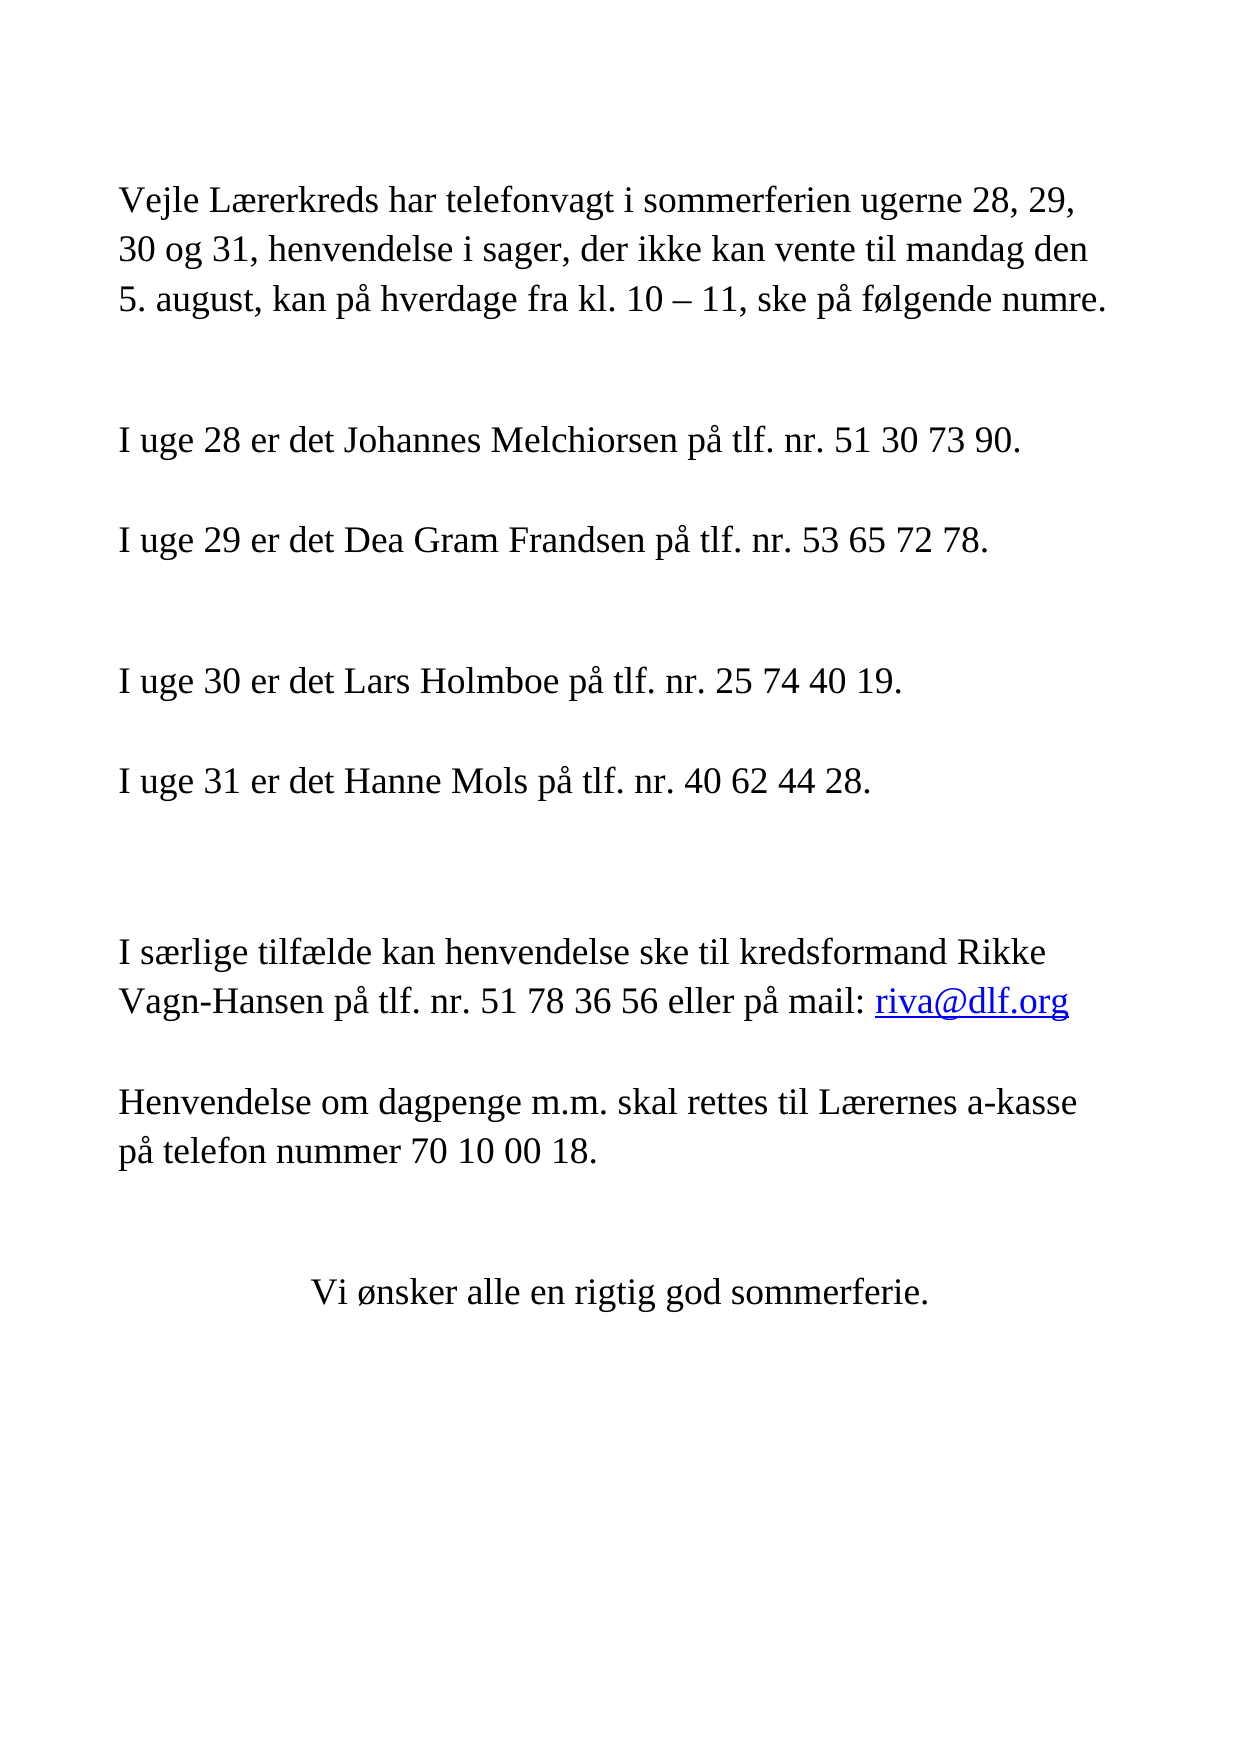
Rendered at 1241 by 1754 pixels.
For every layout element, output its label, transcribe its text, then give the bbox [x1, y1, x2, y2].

text I uge 28 er det Johannes Melchiorsen på tlf. nr. 51 30 73 90. [118, 417, 1122, 492]
text I uge 31 er det Hanne Mols på tlf. nr. 40 62 44 28. [118, 759, 1122, 834]
text I særlige tilfælde kan henvendelse ske til kredsformand Rikke Vagn-Hansen på tlf. nr. 51 78 36 56 eller på mail: riva@dlf.org [118, 929, 1122, 1054]
text I uge 30 er det Lars Holmboe på tlf. nr. 25 74 40 19. [118, 658, 1122, 734]
text Vi ønsker alle en rigtig god sommerferie. [118, 1270, 1122, 1313]
text I uge 29 er det Dea Gram Frandsen på tlf. nr. 53 65 72 78. [118, 517, 1122, 561]
text Vejle Lærerkreds har telefonvagt i sommerferien ugerne 28, 29, 30 og 31, henvendelse i sager, der ikke kan vente til mandag den 5. august, kan på hverdage fra kl. 10 – 11, ske på følgende numre. [118, 177, 1122, 319]
text Henvendelse om dagpenge m.m. skal rettes til Lærernes a-kasse på telefon nummer 70 10 00 18. [118, 1079, 1122, 1172]
